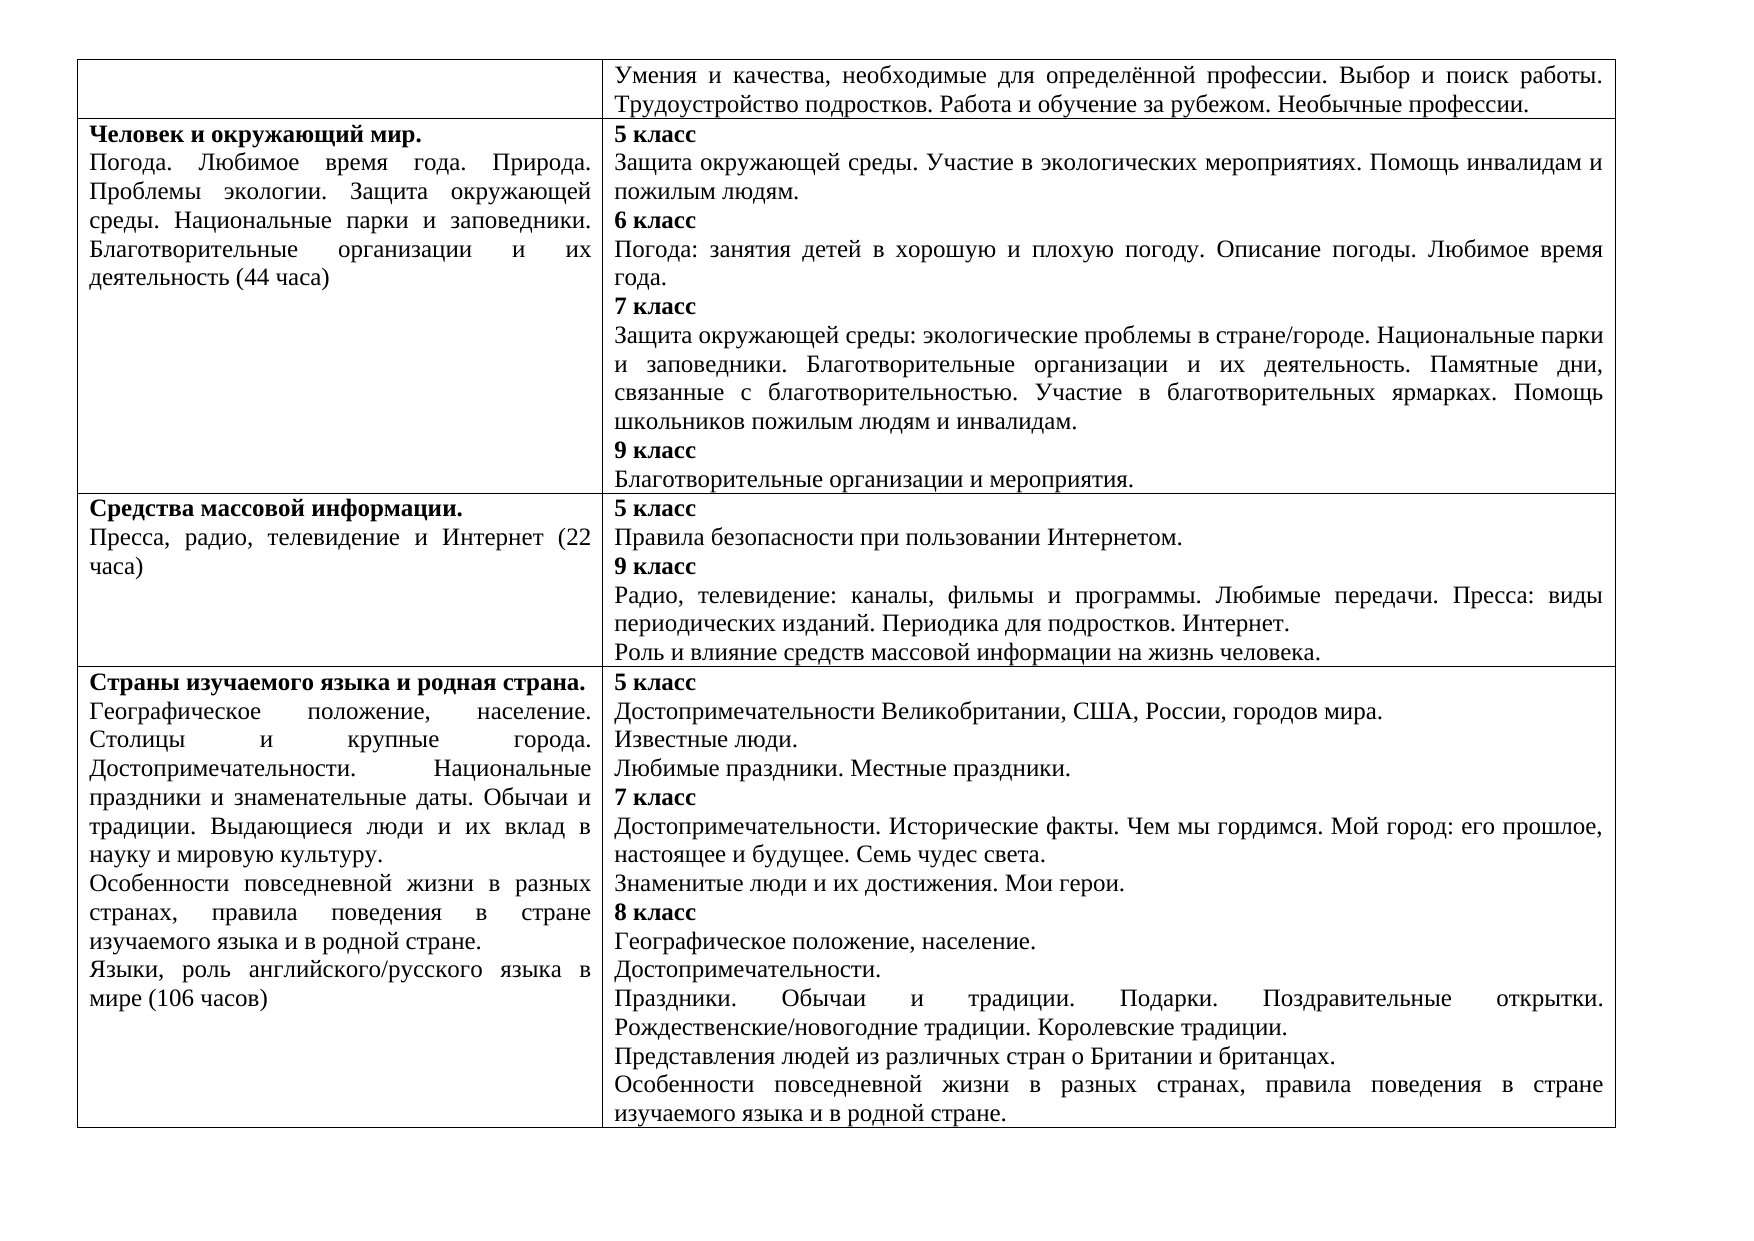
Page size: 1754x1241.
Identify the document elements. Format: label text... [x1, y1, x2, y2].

table_cell 5 класс Правила безопасности при пользовании Интернетом. 9 класс Радио, телевидение: каналы, фильмы и программы. Любимые передачи. Пресса: виды периодических изданий. Периодика для подростков. Интернет. Роль и влияние средств массовой информации на жизнь человека. [603, 494, 1615, 666]
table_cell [78, 60, 602, 118]
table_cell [603, 667, 1615, 1127]
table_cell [603, 60, 1615, 118]
table_cell Средства массовой информации. Пресса, радио, телевидение и Интернет (22 часа) [78, 494, 602, 666]
table_cell Человек и окружающий мир. Погода. Любимое время года. Природа. Проблемы экологии. Защита окружающей среды. Национальные парки и заповедники. Благотворительные организации и их деятельность (44 часа) [78, 119, 602, 492]
table_cell 5 класс Защита окружающей среды. Участие в экологических мероприятиях. Помощь инвалидам и пожилым людям. 6 класс Погода: занятия детей в хорошую и плохую погоду. Описание погоды. Любимое время года. 7 класс Защита окружающей среды: экологические проблемы в стране/городе. Национальные парки и заповедники. Благотворительные организации и их деятельность. Памятные дни, связанные с благотворительностью. Участие в благотворительных ярмарках. Помощь школьников пожилым людям и инвалидам. 9 класс Благотворительные организации и мероприятия. [603, 119, 1615, 492]
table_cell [78, 667, 602, 1127]
